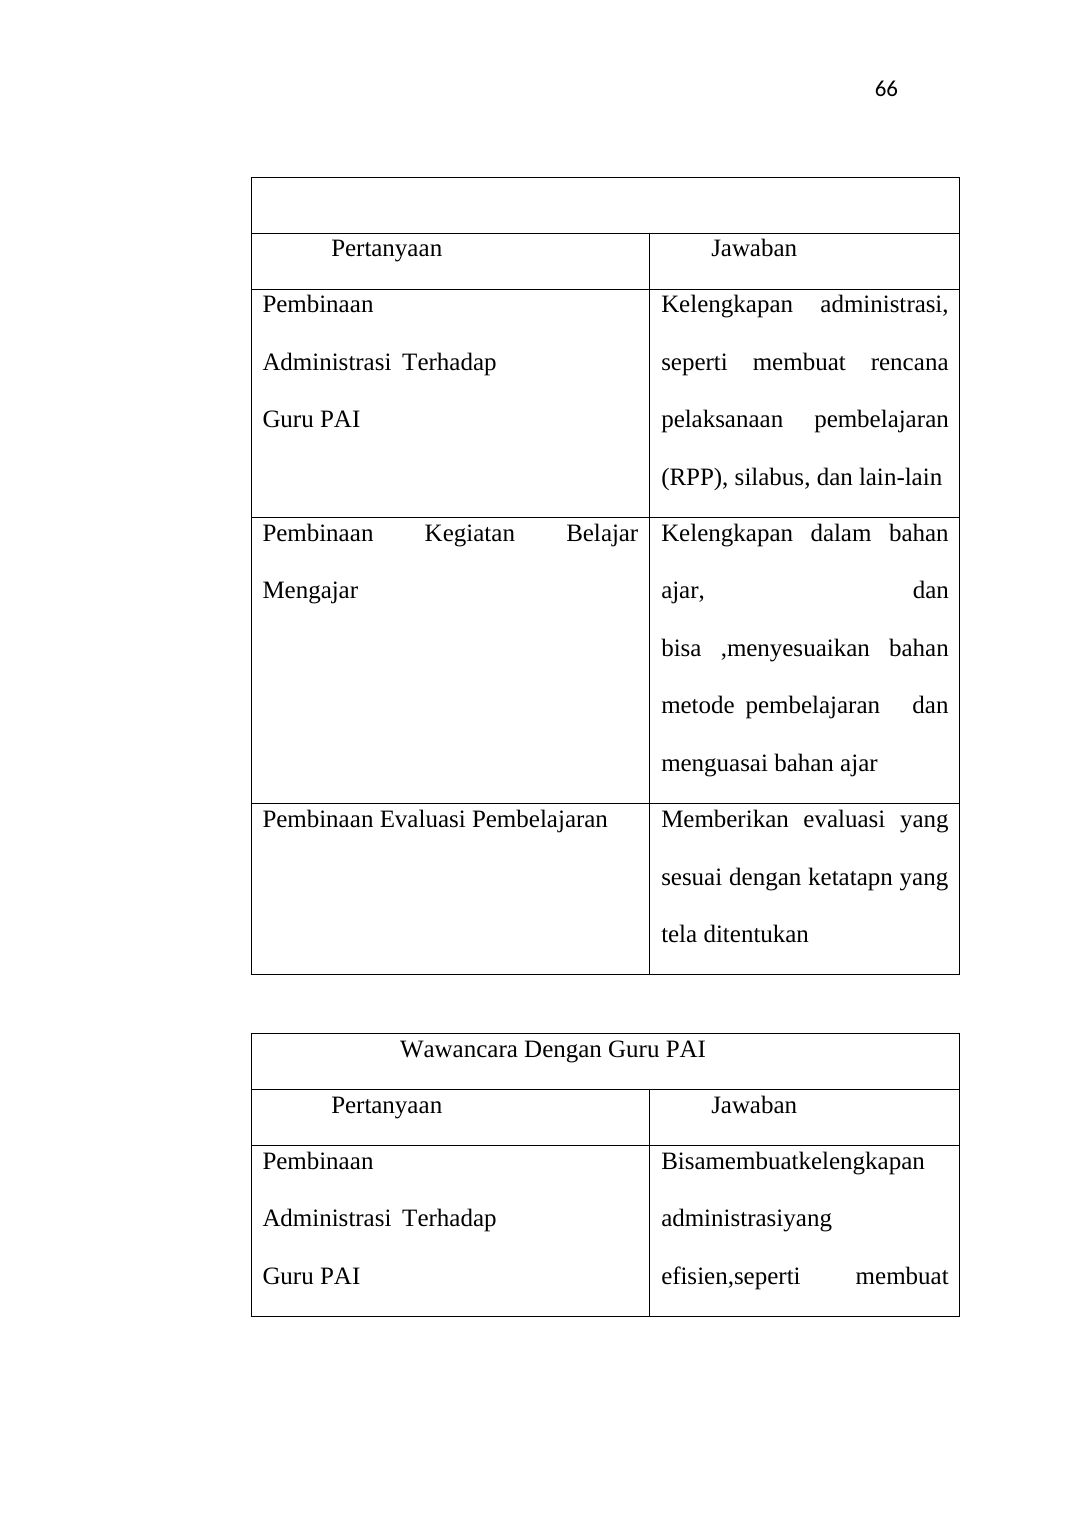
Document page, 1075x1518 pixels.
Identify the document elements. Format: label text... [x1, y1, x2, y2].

table_cell Pembinaan Kegiatan Belajar Mengajar [252, 518, 649, 803]
table_cell Kelengkapan administrasi, seperti membuat rencana pelaksanaan pembelajaran (RPP), silabus, dan lain-lain [650, 290, 959, 517]
table_cell Pertanyaan [252, 234, 649, 288]
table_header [252, 178, 959, 232]
table_cell Pembinaan Administrasi Terhadap Guru PAI [252, 290, 649, 517]
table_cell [650, 1146, 959, 1316]
table_cell Pembinaan Evaluasi Pembelajaran [252, 804, 649, 974]
table_cell Jawaban [650, 1090, 959, 1145]
table_cell Kelengkapan dalam bahan ajar, dan bisa ,menyesuaikan bahan metode pembelajaran dan menguasai bahan ajar [650, 518, 959, 803]
table_cell Jawaban [650, 234, 959, 288]
table_cell Memberikan evaluasi yang sesuai dengan ketatapn yang tela ditentukan [650, 804, 959, 974]
table_header Wawancara Dengan Guru PAI [252, 1034, 959, 1089]
table_cell Pertanyaan [252, 1090, 649, 1145]
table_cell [252, 1146, 649, 1316]
